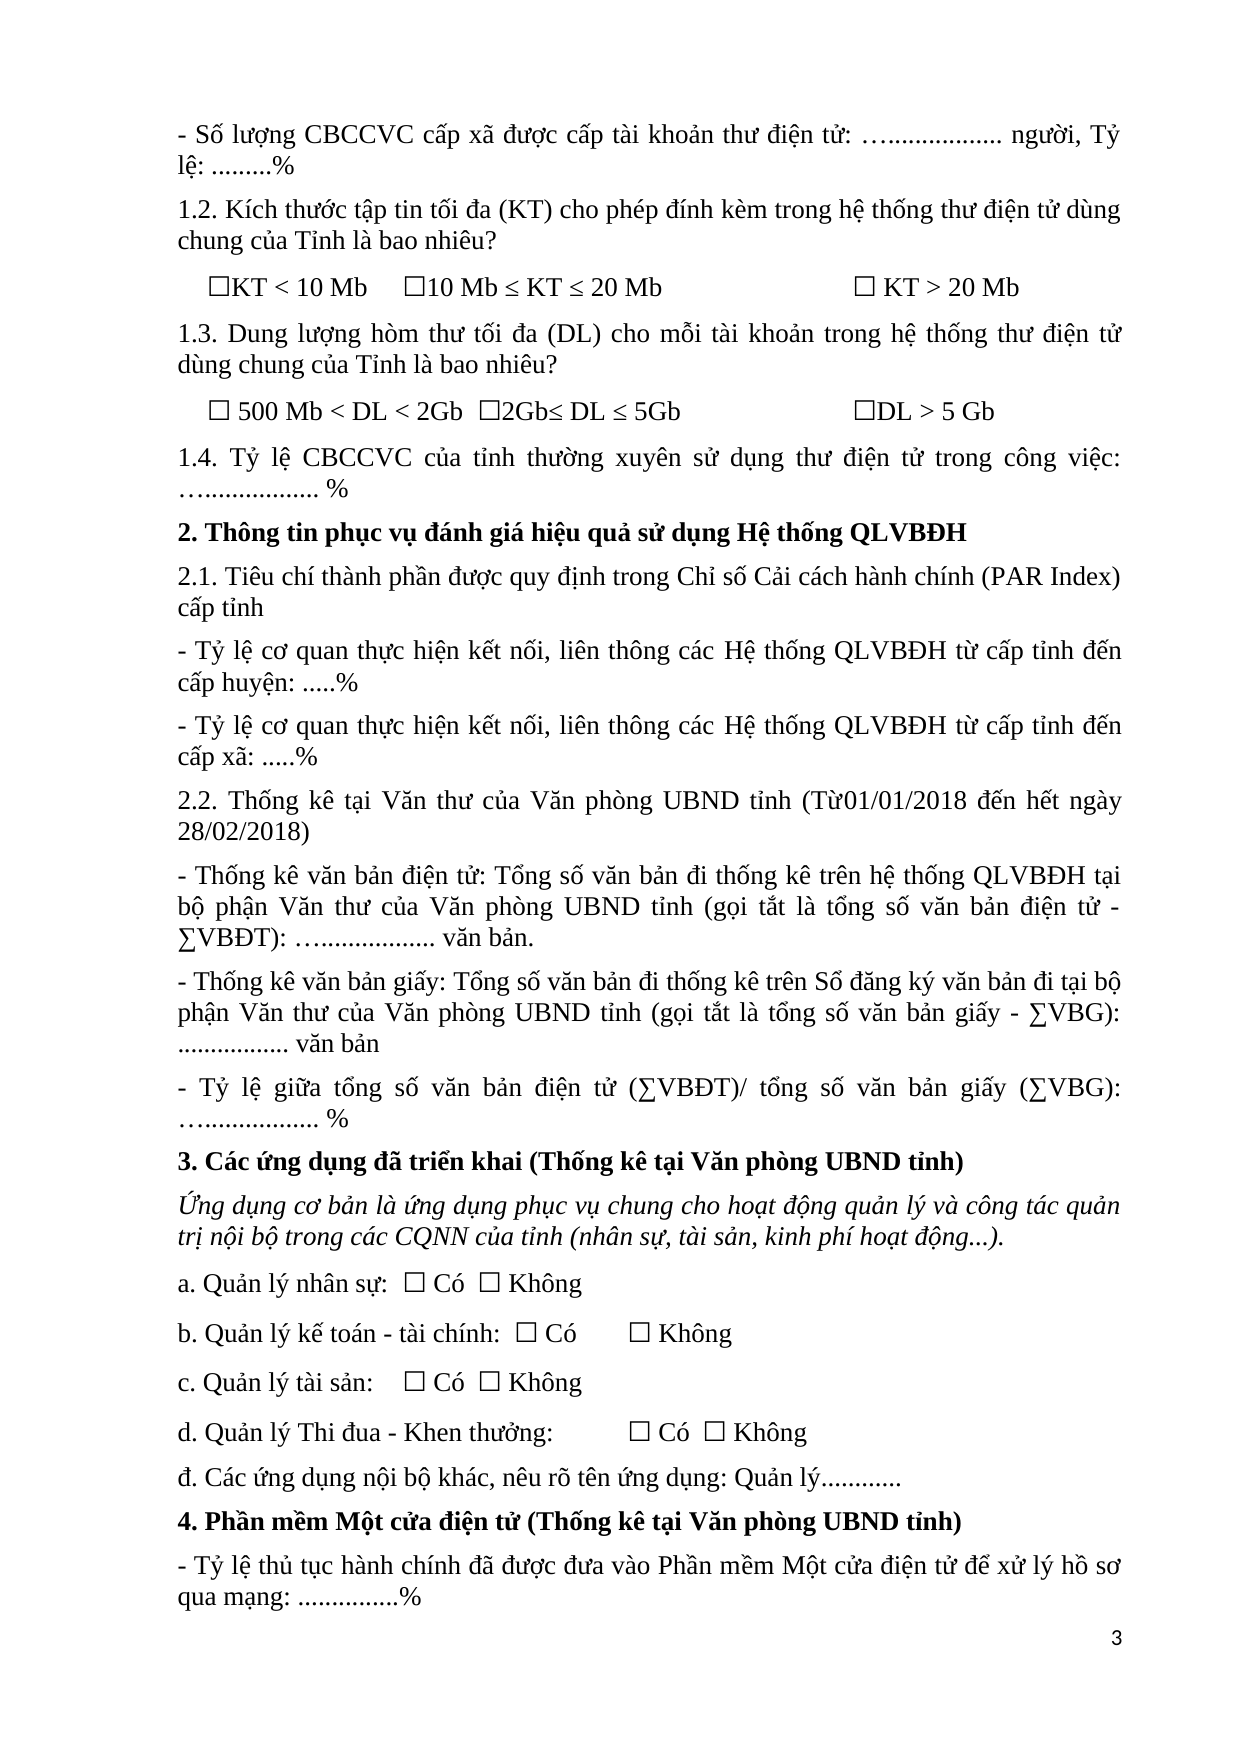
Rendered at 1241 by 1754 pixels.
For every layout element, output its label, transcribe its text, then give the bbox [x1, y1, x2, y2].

text 2.2. Thống kê tại Văn thư của Văn phòng UBND tỉnh (Từ01/01/2018 đến hết ngày 28/02/2018) [177, 784, 1122, 846]
text - Thống kê văn bản giấy: Tổng số văn bản đi thống kê trên Sổ đăng ký văn bản đi tại bộ phận Văn thư của Văn phòng UBND tỉnh (gọi tắt là tổng số văn bản giấy - ∑VBG): ................. văn bản [177, 965, 1122, 1058]
text 2.1. Tiêu chí thành phần được quy định trong Chỉ số Cải cách hành chính (PAR Index) cấp tỉnh [177, 560, 1122, 622]
text - Tỷ lệ giữa tổng số văn bản điện tử (∑VBĐT)/ tổng số văn bản giấy (∑VBG): …................. % [177, 1071, 1122, 1133]
text 500 Mb < DL < 2Gb 2Gb≤ DL ≤ 5Gb DL > 5 Gb [177, 392, 1122, 429]
text - Tỷ lệ cơ quan thực hiện kết nối, liên thông các Hệ thống QLVBĐH từ cấp tỉnh đến cấp huyện: .....% [177, 634, 1122, 697]
text - Số lượng CBCCVC cấp xã được cấp tài khoản thư điện tử: …................. người, Tỷ lệ: .........% [177, 118, 1122, 180]
text 1.3. Dung lượng hòm thư tối đa (DL) cho mỗi tài khoản trong hệ thống thư điện tử dùng chung của Tỉnh là bao nhiêu? [177, 317, 1122, 379]
text 4. Phần mềm Một cửa điện tử (Thống kê tại Văn phòng UBND tỉnh) [177, 1505, 1122, 1536]
subtitle 2. Thông tin phục vụ đánh giá hiệu quả sử dụng Hệ thống QLVBĐH [177, 516, 1122, 547]
text 1.2. Kích thước tập tin tối đa (KT) cho phép đính kèm trong hệ thống thư điện tử dùng chung của Tỉnh là bao nhiêu? [177, 193, 1122, 255]
text đ. Các ứng dụng nội bộ khác, nêu rõ tên ứng dụng: Quản lý............ [177, 1461, 1122, 1493]
text b. Quản lý kế toán - tài chính: Có Không [177, 1313, 1122, 1350]
text 1.4. Tỷ lệ CBCCVC của tỉnh thường xuyên sử dụng thư điện tử trong công việc: …................. % [177, 441, 1122, 503]
text d. Quản lý Thi đua - Khen thưởng: Có Không [177, 1412, 1122, 1449]
text 3. Các ứng dụng đã triển khai (Thống kê tại Văn phòng UBND tỉnh) [177, 1146, 1122, 1177]
text a. Quản lý nhân sự: Có Không [177, 1264, 1122, 1301]
text c. Quản lý tài sản: Có Không [177, 1363, 1122, 1399]
text - Thống kê văn bản điện tử: Tổng số văn bản đi thống kê trên hệ thống QLVBĐH tại bộ phận Văn thư của Văn phòng UBND tỉnh (gọi tắt là tổng số văn bản điện tử - ∑VBĐT): …................. văn bản. [177, 859, 1122, 952]
text Ứng dụng cơ bản là ứng dụng phục vụ chung cho hoạt động quản lý và công tác quản trị nội bộ trong các CQNN của tỉnh (nhân sự, tài sản, kinh phí hoạt động...). [177, 1189, 1122, 1251]
text - Tỷ lệ thủ tục hành chính đã được đưa vào Phần mềm Một cửa điện tử để xử lý hồ sơ qua mạng: ...............% [177, 1549, 1122, 1611]
text - Tỷ lệ cơ quan thực hiện kết nối, liên thông các Hệ thống QLVBĐH từ cấp tỉnh đến cấp xã: .....% [177, 709, 1122, 772]
text KT < 10 Mb 10 Mb ≤ KT ≤ 20 Mb KT > 20 Mb [177, 268, 1122, 304]
